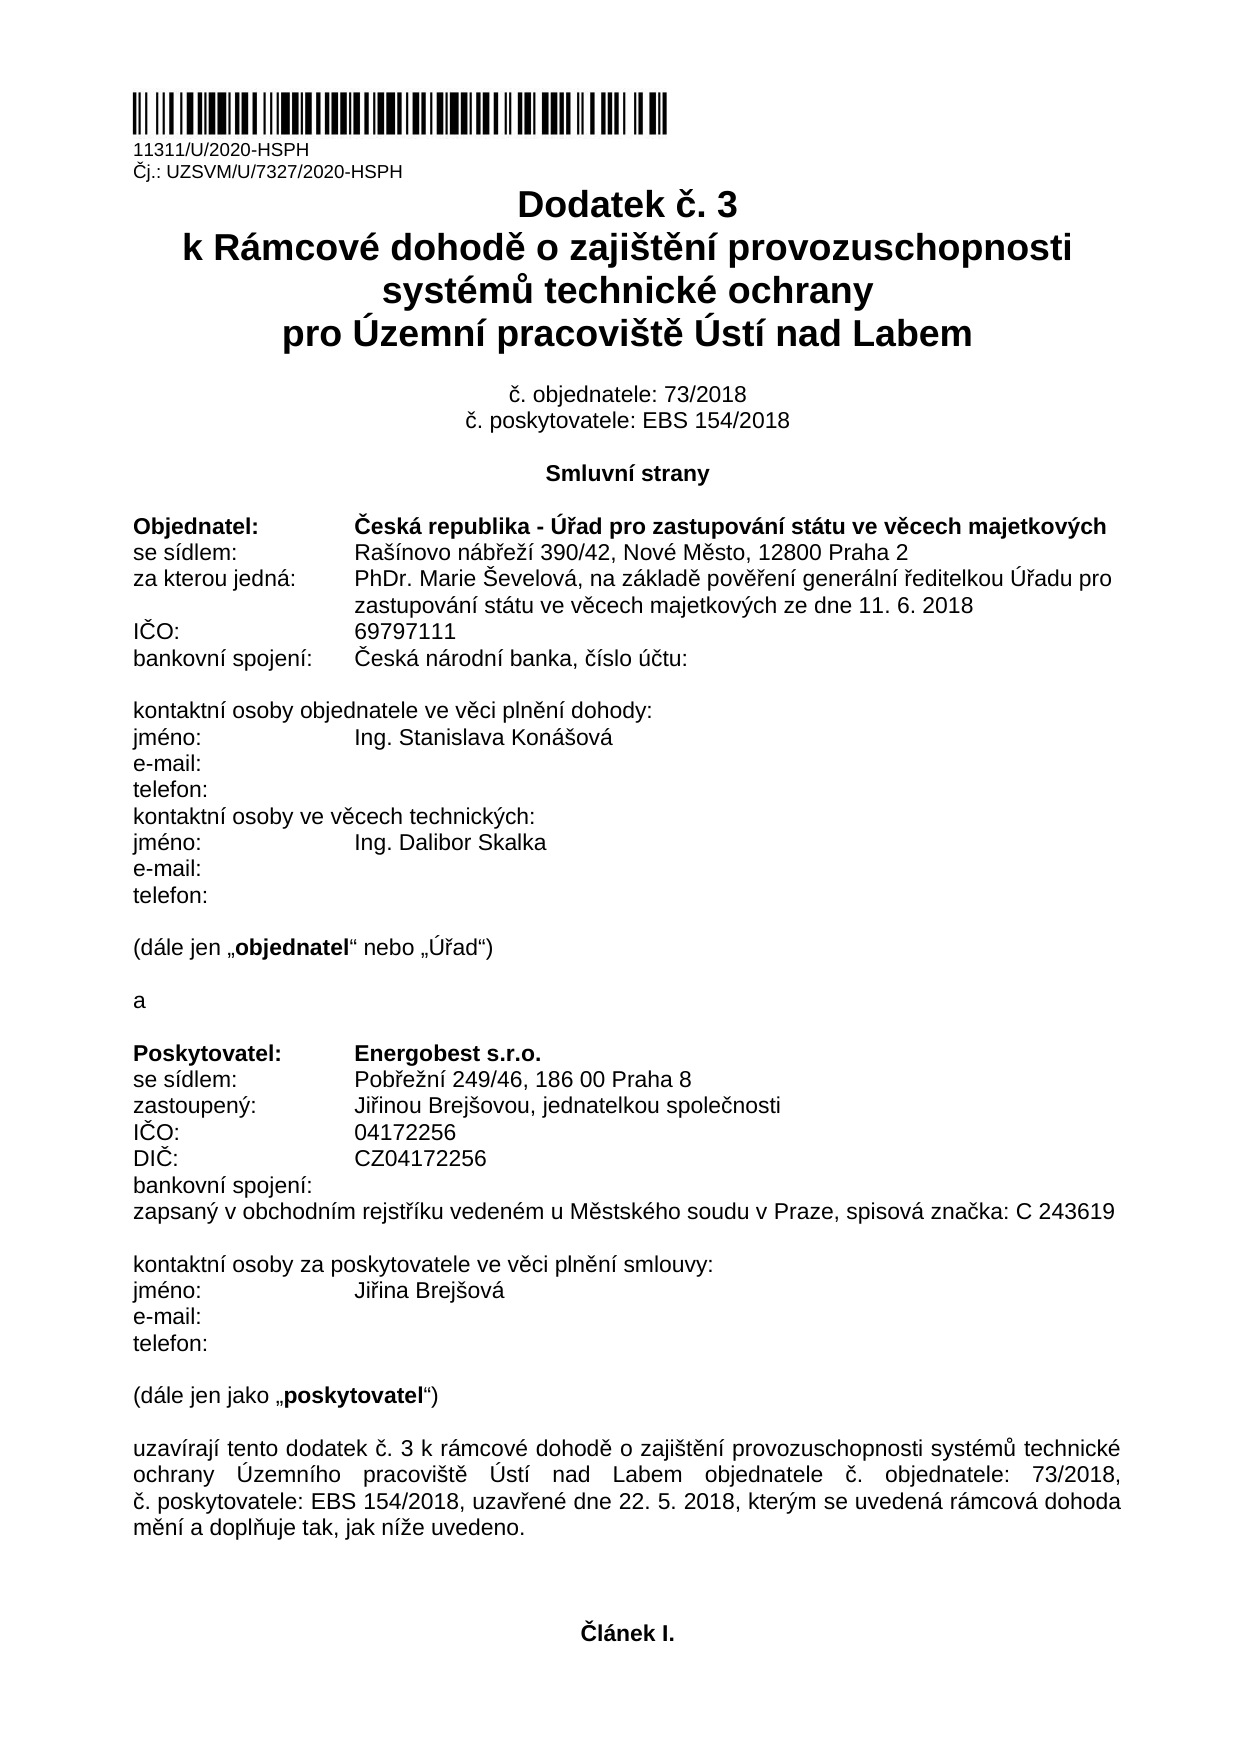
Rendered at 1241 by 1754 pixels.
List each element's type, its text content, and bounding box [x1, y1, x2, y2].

text Článek I. [133, 1619, 1122, 1646]
text 11311/U/2020-HSPH [133, 139, 1122, 161]
text e-mail: [133, 1303, 1122, 1330]
text Objednatel: Česká republika - Úřad pro zastupování státu ve věcech majetkových [133, 513, 1122, 539]
text pro Územní pracoviště Ústí nad Labem [133, 311, 1122, 354]
text se sídlem: Pobřežní 249/46, 186 00 Praha 8 [133, 1066, 1122, 1092]
text IČO: 69797111 [133, 618, 1122, 644]
text kontaktní osoby objednatele ve věci plnění dohody: [133, 697, 1122, 723]
text (dále jen „objednatel“ nebo „Úřad“) [133, 934, 1122, 961]
text kontaktní osoby za poskytovatele ve věci plnění smlouvy: [133, 1251, 1122, 1277]
text bankovní spojení: Česká národní banka, číslo účtu: [133, 644, 1122, 671]
picture [132, 88, 667, 139]
text za kterou jedná: PhDr. Marie Ševelová, na základě pověření generální ředitelkou Úřadu pro zastupování státu ve věcech majetkových ze dne 11. 6. 2018 [133, 565, 1122, 618]
text a [133, 987, 1122, 1013]
text telefon: [133, 776, 1122, 803]
text DIČ: CZ04172256 [133, 1145, 1122, 1172]
text k Rámcové dohodě o zajištění provozuschopnosti [133, 225, 1122, 268]
text e-mail: [133, 855, 1122, 882]
text č. poskytovatele: EBS 154/2018 [133, 407, 1122, 434]
text telefon: [133, 1330, 1122, 1356]
text IČO: 04172256 [133, 1119, 1122, 1145]
text se sídlem: Rašínovo nábřeží 390/42, Nové Město, 12800 Praha 2 [133, 539, 1122, 565]
text kontaktní osoby ve věcech technických: [133, 803, 1122, 829]
text č. objednatele: 73/2018 [133, 381, 1122, 407]
text systémů technické ochrany [133, 268, 1122, 311]
text Poskytovatel: Energobest s.r.o. [133, 1040, 1122, 1066]
text jméno: Jiřina Brejšová [133, 1277, 1122, 1303]
text zastoupený: Jiřinou Brejšovou, jednatelkou společnosti [133, 1092, 1122, 1119]
text Smluvní strany [133, 460, 1122, 486]
text uzavírají tento dodatek č. 3 k rámcové dohodě o zajištění provozuschopnosti systémů technické ochrany Územního pracoviště Ústí nad Labem objednatele č. objednatele: 73/2018, č. poskytovatele: EBS 154/2018, uzavřené dne 22. 5. 2018, kterým se uvedená rámcová dohoda mění a doplňuje tak, jak níže uvedeno. [133, 1435, 1122, 1541]
text Dodatek č. 3 [133, 182, 1122, 225]
text (dále jen jako „poskytovatel“) [133, 1382, 1122, 1409]
text jméno: Ing. Dalibor Skalka [133, 829, 1122, 855]
text Čj.: UZSVM/U/7327/2020-HSPH [133, 161, 1122, 182]
text e-mail: [133, 750, 1122, 776]
text jméno: Ing. Stanislava Konášová [133, 723, 1122, 750]
text telefon: [133, 882, 1122, 908]
text zapsaný v obchodním rejstříku vedeném u Městského soudu v Praze, spisová značka: C 243619 [133, 1198, 1122, 1224]
text bankovní spojení: [133, 1172, 1122, 1198]
